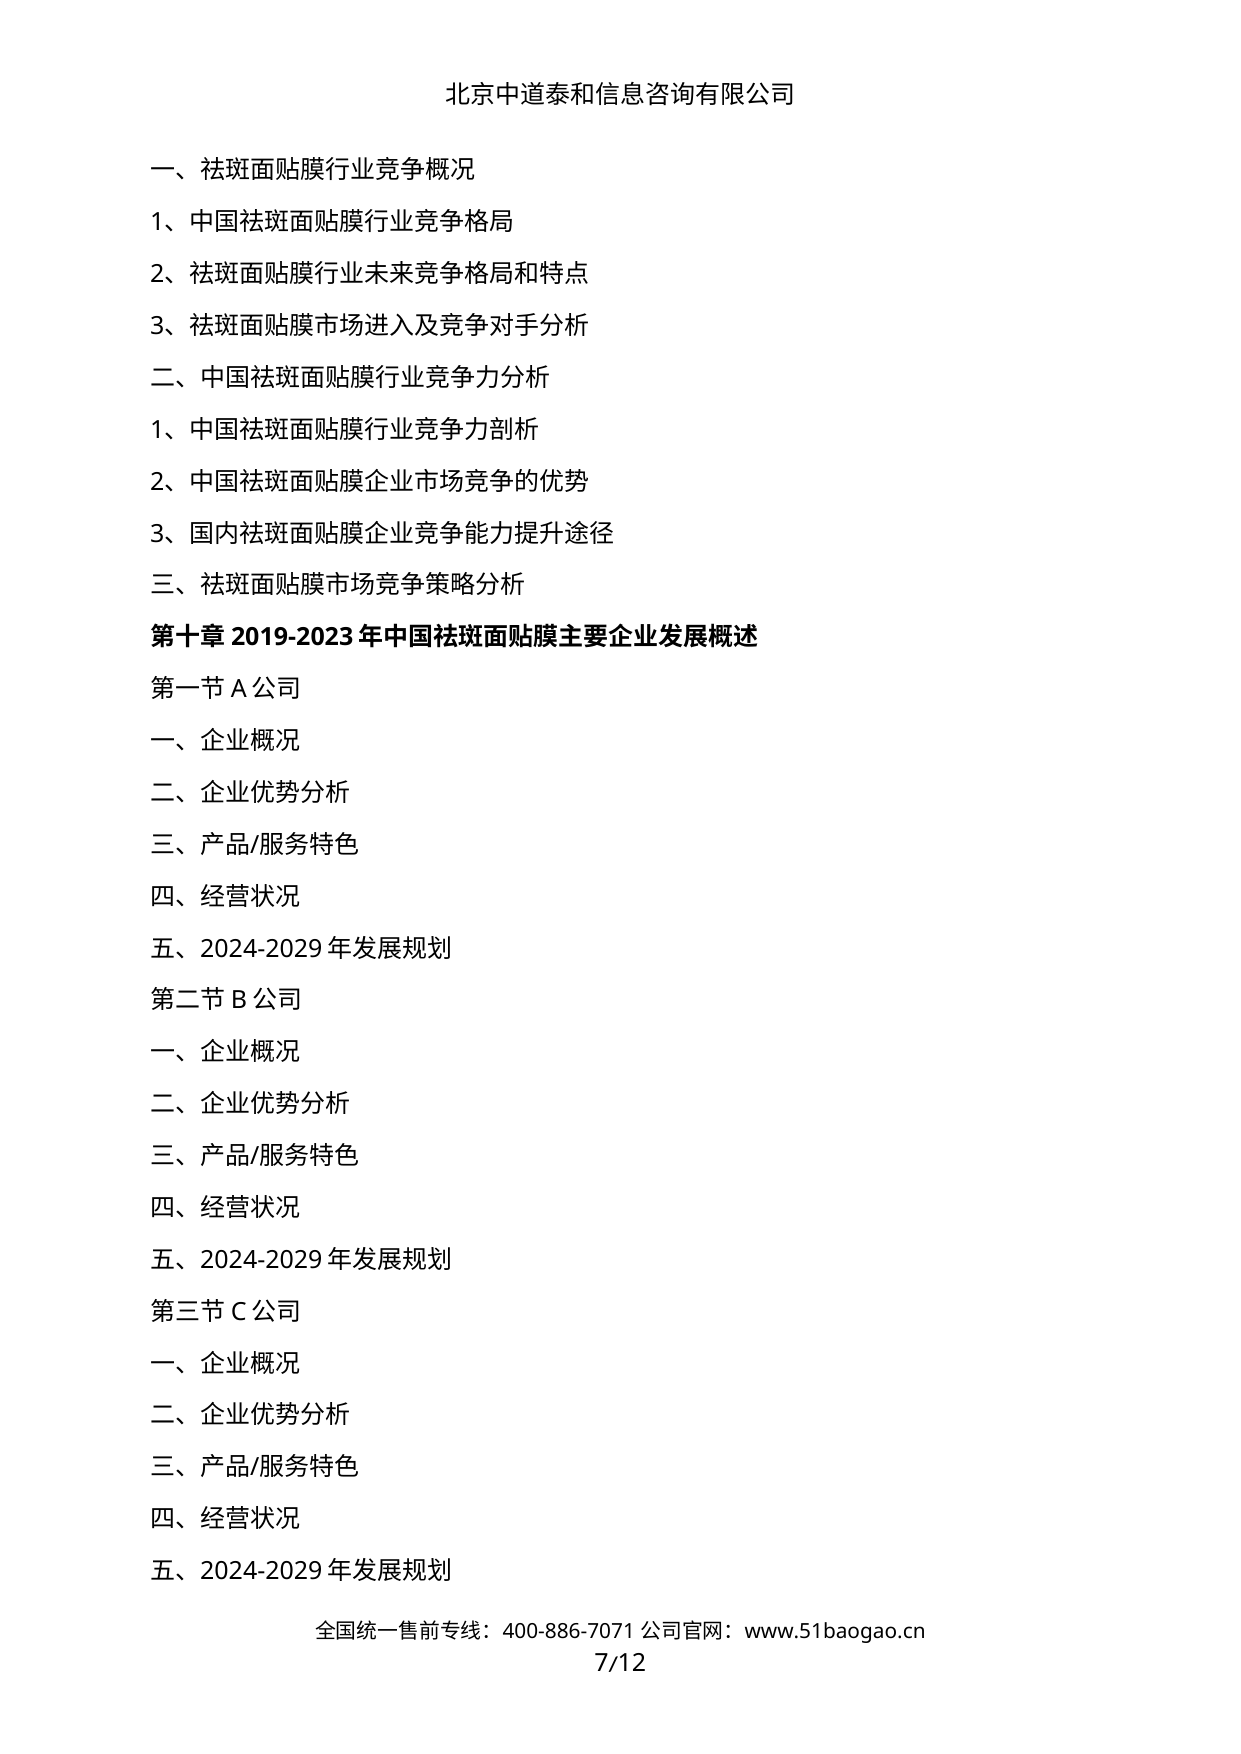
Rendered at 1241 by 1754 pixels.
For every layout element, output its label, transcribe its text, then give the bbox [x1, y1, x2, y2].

text 一、企业概况 [150, 721, 1090, 757]
text 一、企业概况 [150, 1343, 1090, 1379]
text 一、祛斑面贴膜行业竞争概况 [150, 150, 1090, 186]
text 2、祛斑面贴膜行业未来竞争格局和特点 [150, 254, 1090, 290]
text 3、国内祛斑面贴膜企业竞争能力提升途径 [150, 513, 1090, 549]
text 五、2024-2029年发展规划 [150, 1239, 1090, 1276]
text 第十章 2019-2023年中国祛斑面贴膜主要企业发展概述 [150, 617, 1090, 653]
text 一、企业概况 [150, 1032, 1090, 1068]
text 三、产品/服务特色 [150, 1447, 1090, 1483]
text 第三节 C公司 [150, 1291, 1090, 1327]
text 五、2024-2029年发展规划 [150, 1551, 1090, 1587]
text 2、中国祛斑面贴膜企业市场竞争的优势 [150, 461, 1090, 497]
text 1、中国祛斑面贴膜行业竞争力剖析 [150, 409, 1090, 446]
text 三、产品/服务特色 [150, 1136, 1090, 1172]
text 四、经营状况 [150, 876, 1090, 912]
text 第二节 B公司 [150, 980, 1090, 1016]
text 五、2024-2029年发展规划 [150, 928, 1090, 964]
text 二、企业优势分析 [150, 1395, 1090, 1431]
text 三、产品/服务特色 [150, 824, 1090, 861]
text 二、企业优势分析 [150, 1084, 1090, 1120]
text 四、经营状况 [150, 1187, 1090, 1224]
text 二、企业优势分析 [150, 772, 1090, 809]
text 3、祛斑面贴膜市场进入及竞争对手分析 [150, 306, 1090, 342]
text 1、中国祛斑面贴膜行业竞争格局 [150, 202, 1090, 238]
text 四、经营状况 [150, 1499, 1090, 1535]
text 三、祛斑面贴膜市场竞争策略分析 [150, 565, 1090, 601]
text 二、中国祛斑面贴膜行业竞争力分析 [150, 357, 1090, 394]
text 第一节 A公司 [150, 669, 1090, 705]
